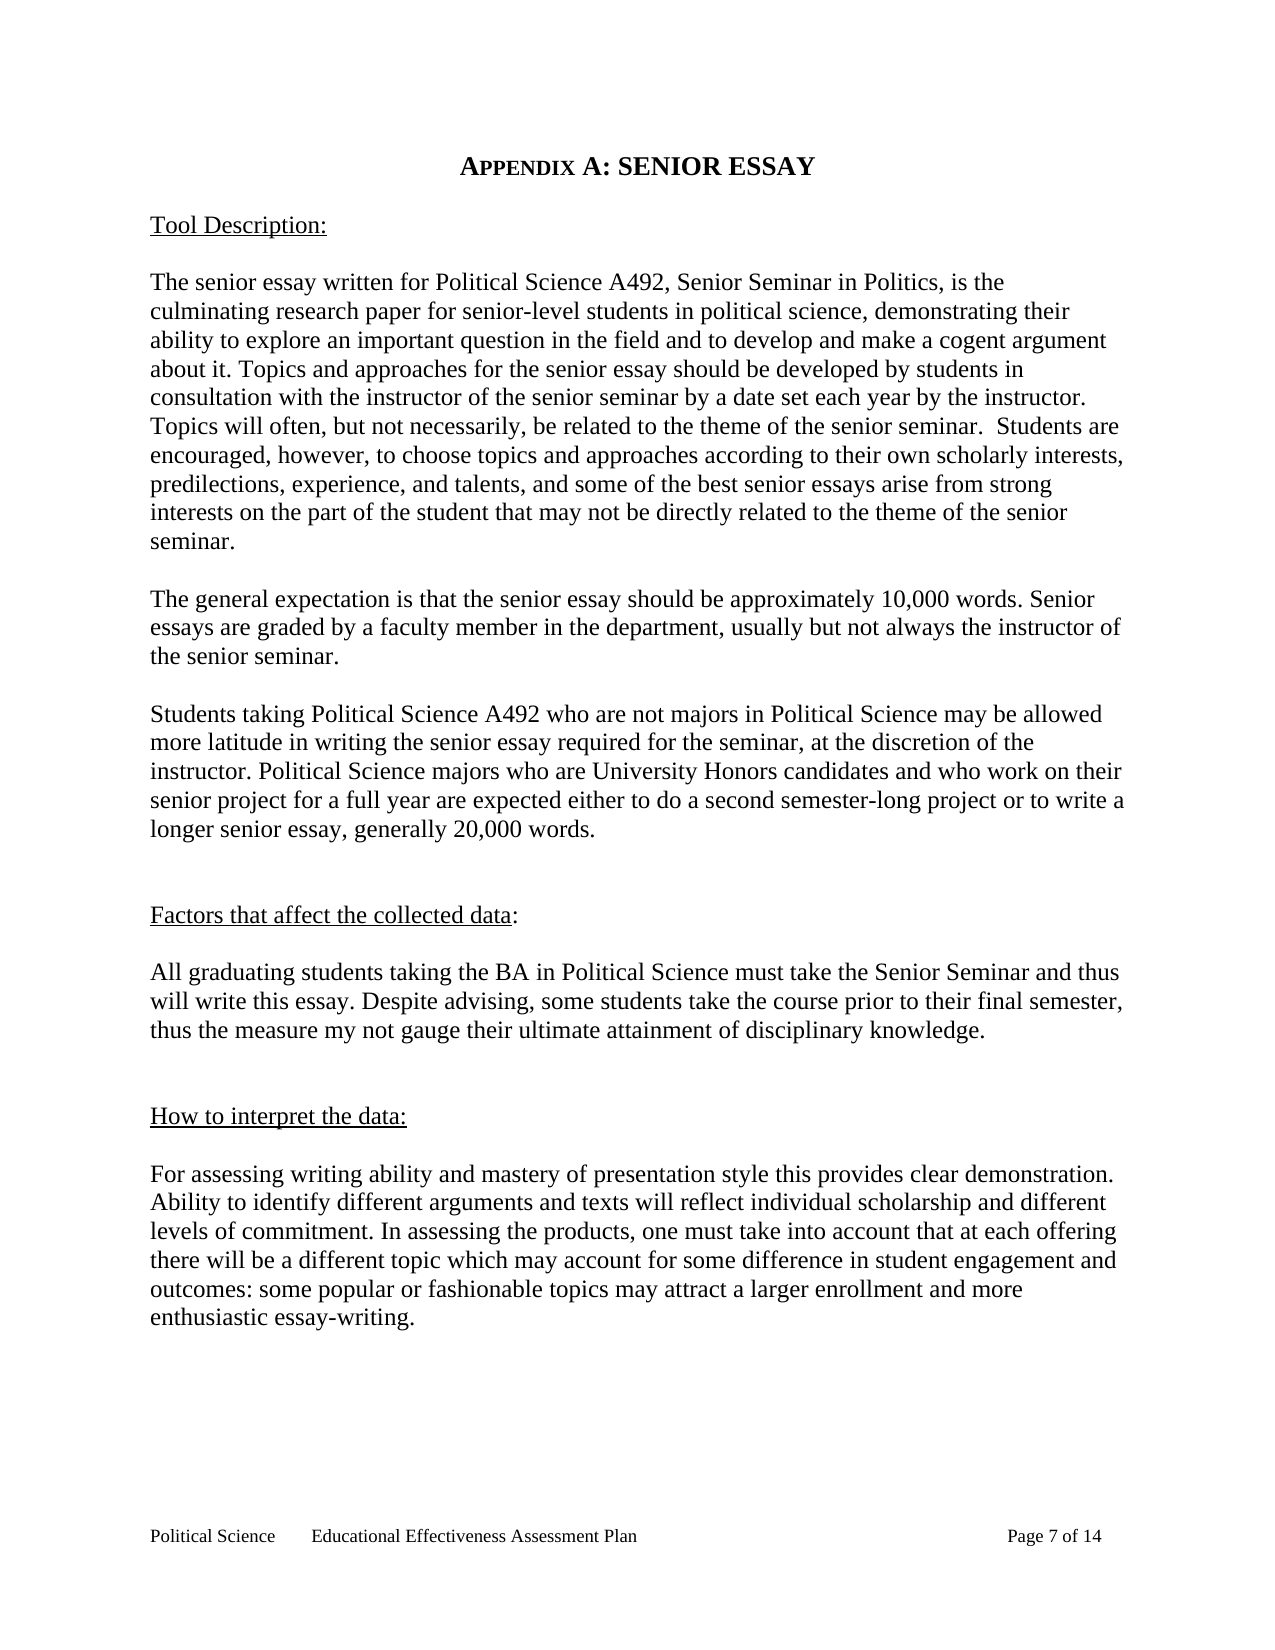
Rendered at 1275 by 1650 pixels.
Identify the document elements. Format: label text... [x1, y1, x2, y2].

text The general expectation is that the senior essay should be approximately 10,000 words. Senior essays are graded by a faculty member in the department, usually but not always the instructor of the senior seminar. [150, 584, 1125, 670]
text Tool Description: [150, 210, 1125, 239]
text Factors that affect the collected data: [150, 900, 1125, 929]
text The senior essay written for Political Science A492, Senior Seminar in Politics, is the culminating research paper for senior-level students in political science, demonstrating their ability to explore an important question in the field and to develop and make a cogent argument about it. Topics and approaches for the senior essay should be developed by students in consultation with the instructor of the senior seminar by a date set each year by the instructor. Topics will often, but not necessarily, be related to the theme of the senior seminar. Students are encouraged, however, to choose topics and approaches according to their own scholarly interests, predilections, experience, and talents, and some of the best senior essays arise from strong interests on the part of the student that may not be directly related to the theme of the senior seminar. [150, 267, 1125, 555]
text For assessing writing ability and mastery of presentation style this provides clear demonstration. Ability to identify different arguments and texts will reflect individual scholarship and different levels of commitment. In assessing the products, one must take into account that at each offering there will be a different topic which may account for some difference in student engagement and outcomes: some popular or fashionable topics may attract a larger enrollment and more enthusiastic essay-writing. [150, 1159, 1125, 1331]
text How to interpret the data: [150, 1101, 1125, 1130]
subtitle Appendix A: SENIOR ESSAY [150, 150, 1125, 181]
text All graduating students taking the BA in Political Science must take the Senior Seminar and thus will write this essay. Despite advising, some students take the course prior to their final semester, thus the measure my not gauge their ultimate attainment of disciplinary knowledge. [150, 957, 1125, 1044]
text Students taking Political Science A492 who are not majors in Political Science may be allowed more latitude in writing the senior essay required for the seminar, at the discretion of the instructor. Political Science majors who are University Honors candidates and who work on their senior project for a full year are expected either to do a second semester-long project or to write a longer senior essay, generally 20,000 words. [150, 699, 1125, 842]
